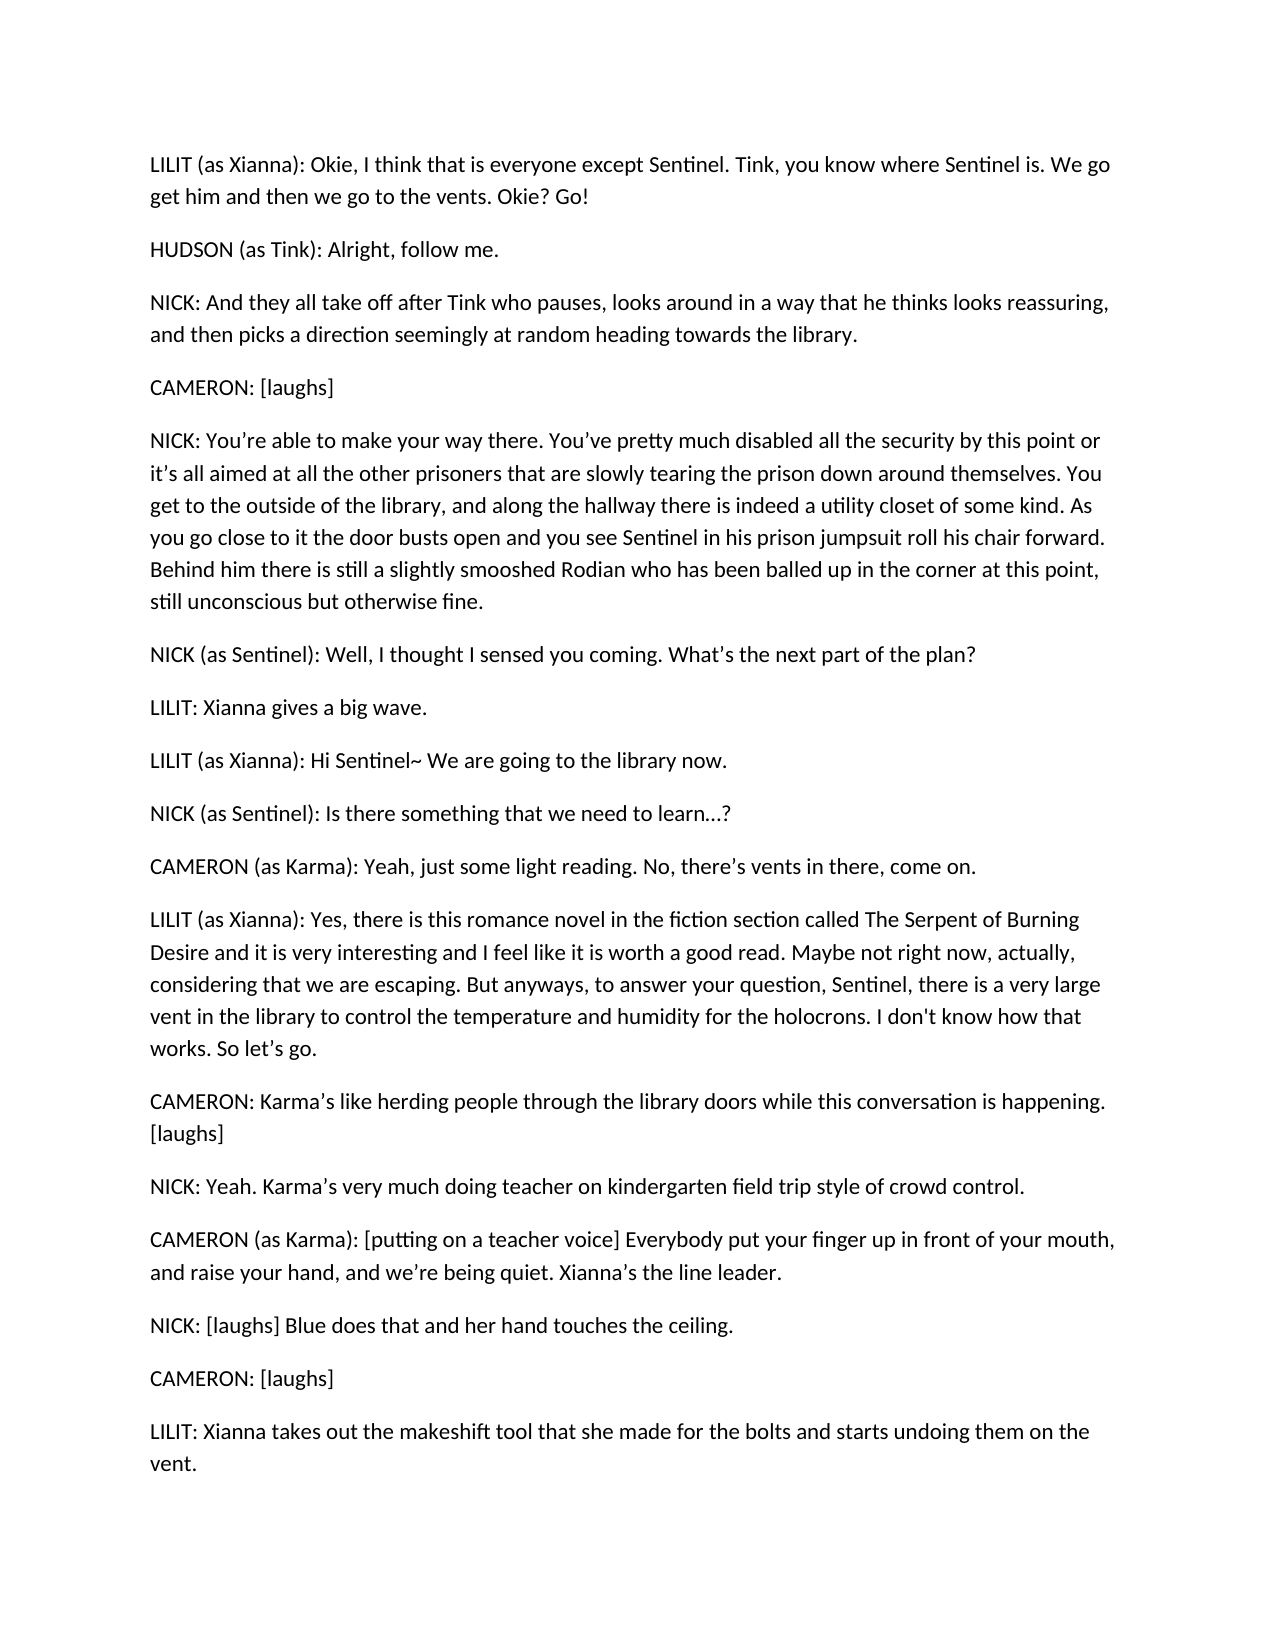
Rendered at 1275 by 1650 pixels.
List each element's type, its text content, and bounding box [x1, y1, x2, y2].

text LILIT (as Xianna): Yes, there is this romance novel in the fiction section called The Serpent of Burning Desire and it is very interesting and I feel like it is worth a good read. Maybe not right now, actually, considering that we are escaping. But anyways, to answer your question, Sentinel, there is a very large vent in the library to control the temperature and humidity for the holocrons. I don't know how that works. So let’s go. [150, 906, 1125, 1062]
text CAMERON: [laughs] [150, 1364, 1125, 1392]
text LILIT: Xianna gives a big wave. [150, 693, 1125, 721]
text CAMERON (as Karma): [putting on a teacher voice] Everybody put your finger up in front of your mouth, and raise your hand, and we’re being quiet. Xianna’s the line leader. [150, 1226, 1125, 1286]
text NICK: And they all take off after Tink who pauses, looks around in a way that he thinks looks reassuring, and then picks a direction seemingly at random heading towards the library. [150, 288, 1125, 348]
text CAMERON: Karma’s like herding people through the library doors while this conversation is happening. [laughs] [150, 1087, 1125, 1147]
text HUDSON (as Tink): Alright, follow me. [150, 235, 1125, 263]
text NICK: [laughs] Blue does that and her hand touches the ceiling. [150, 1311, 1125, 1339]
text NICK: You’re able to make your way there. You’ve pretty much disabled all the security by this point or it’s all aimed at all the other prisoners that are slowly tearing the prison down around themselves. You get to the outside of the library, and along the hallway there is indeed a utility closet of some kind. As you go close to it the door busts open and you see Sentinel in his prison jumpsuit roll his chair forward. Behind him there is still a slightly smooshed Rodian who has been balled up in the corner at this point, still unconscious but otherwise fine. [150, 426, 1125, 615]
text NICK: Yeah. Karma’s very much doing teacher on kindergarten field trip style of crowd control. [150, 1172, 1125, 1201]
text NICK (as Sentinel): Well, I thought I sensed you coming. What’s the next part of the plan? [150, 640, 1125, 668]
text CAMERON (as Karma): Yeah, just some light reading. No, there’s vents in there, come on. [150, 852, 1125, 881]
text LILIT (as Xianna): Hi Sentinel~ We are going to the library now. [150, 746, 1125, 774]
text CAMERON: [laughs] [150, 373, 1125, 401]
text LILIT: Xianna takes out the makeshift tool that she made for the bolts and starts undoing them on the vent. [150, 1417, 1125, 1477]
text NICK (as Sentinel): Is there something that we need to learn…? [150, 799, 1125, 827]
text LILIT (as Xianna): Okie, I think that is everyone except Sentinel. Tink, you know where Sentinel is. We go get him and then we go to the vents. Okie? Go! [150, 150, 1125, 210]
